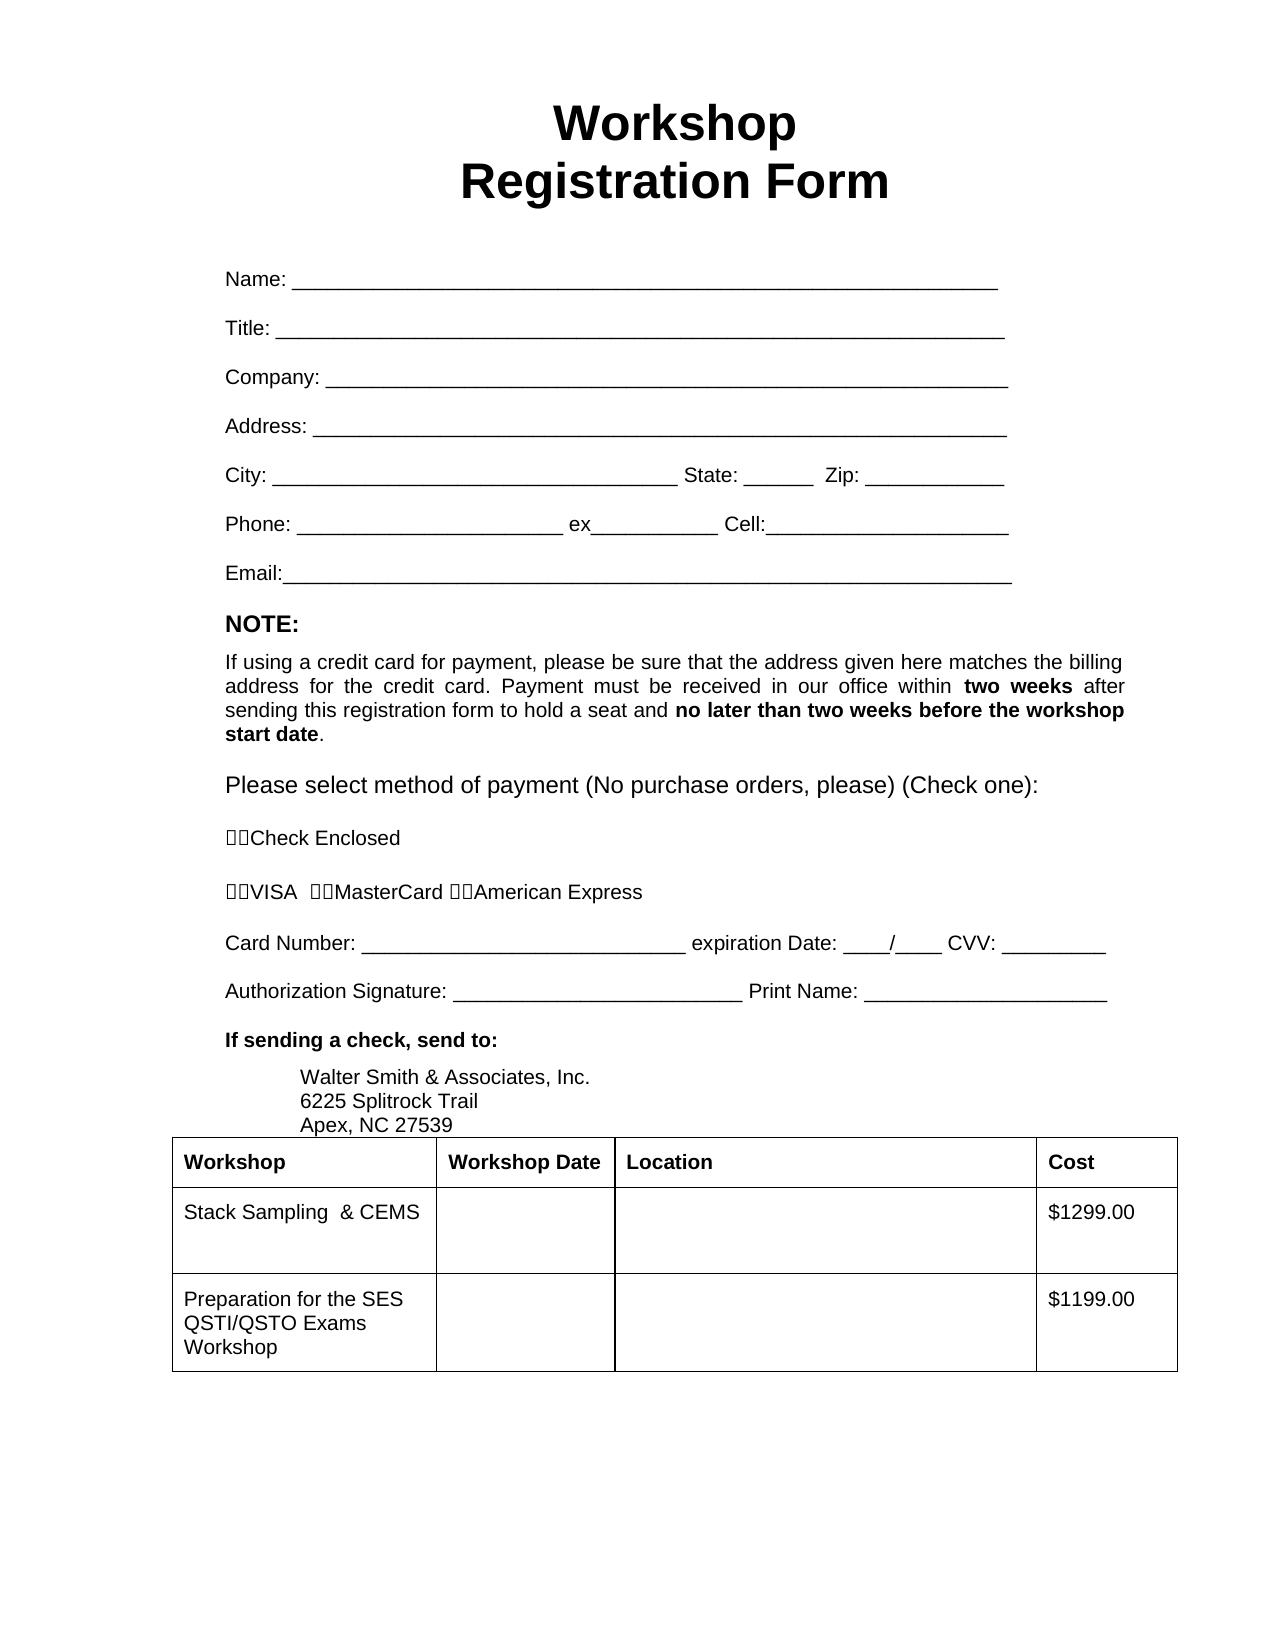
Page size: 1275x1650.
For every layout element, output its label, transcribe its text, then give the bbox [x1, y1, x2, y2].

text Authorization Signature: _________________________ Print Name: _____________________ [225, 979, 1125, 1003]
text 6225 Splitrock Trail [300, 1089, 1125, 1113]
text Workshop [225, 94, 1125, 151]
text Apex, NC 27539 [300, 1113, 1125, 1137]
table_header Location [616, 1138, 1036, 1187]
text Title: _______________________________________________________________ [225, 316, 1125, 340]
table_cell [616, 1188, 1036, 1273]
text Email:_______________________________________________________________ [225, 561, 1125, 585]
text City: ___________________________________ State: ______ Zip: ____________ [225, 463, 1125, 487]
text Company: ___________________________________________________________ [225, 365, 1125, 389]
table_cell [437, 1274, 614, 1371]
table_cell [437, 1188, 614, 1273]
table_cell [616, 1274, 1036, 1371]
text Check Enclosed [225, 823, 1125, 852]
text Name: _____________________________________________________________ [225, 267, 1125, 291]
table_cell $1199.00 [1037, 1274, 1177, 1371]
table_cell Preparation for the SES QSTI/QSTO Exams Workshop [173, 1274, 436, 1371]
text Phone: _______________________ ex___________ Cell:_____________________ [225, 512, 1125, 536]
text NOTE: [225, 610, 1125, 638]
text If using a credit card for payment, please be sure that the address given here matches the billing address for the credit card. Payment must be received in our office within two weeks after sending this registration form to hold a seat and no later than two weeks before the workshop start date. [225, 650, 1125, 746]
table_header Workshop [173, 1138, 436, 1187]
table_header Workshop Date [437, 1138, 614, 1187]
table_cell $1299.00 [1037, 1188, 1177, 1273]
text Please select method of payment (No purchase orders, please) (Check one): [225, 771, 1125, 798]
text Registration Form [225, 151, 1125, 209]
table_header Cost [1037, 1138, 1177, 1187]
table_cell Stack Sampling & CEMS [173, 1188, 436, 1273]
text Card Number: ____________________________ expiration Date: ____/____ CVV: _________ [225, 930, 1125, 954]
text Address: ____________________________________________________________ [225, 414, 1125, 438]
text Walter Smith & Associates, Inc. [300, 1065, 1125, 1089]
text VISA MasterCard American Express [225, 877, 1125, 905]
text If sending a check, send to: [225, 1028, 1125, 1052]
